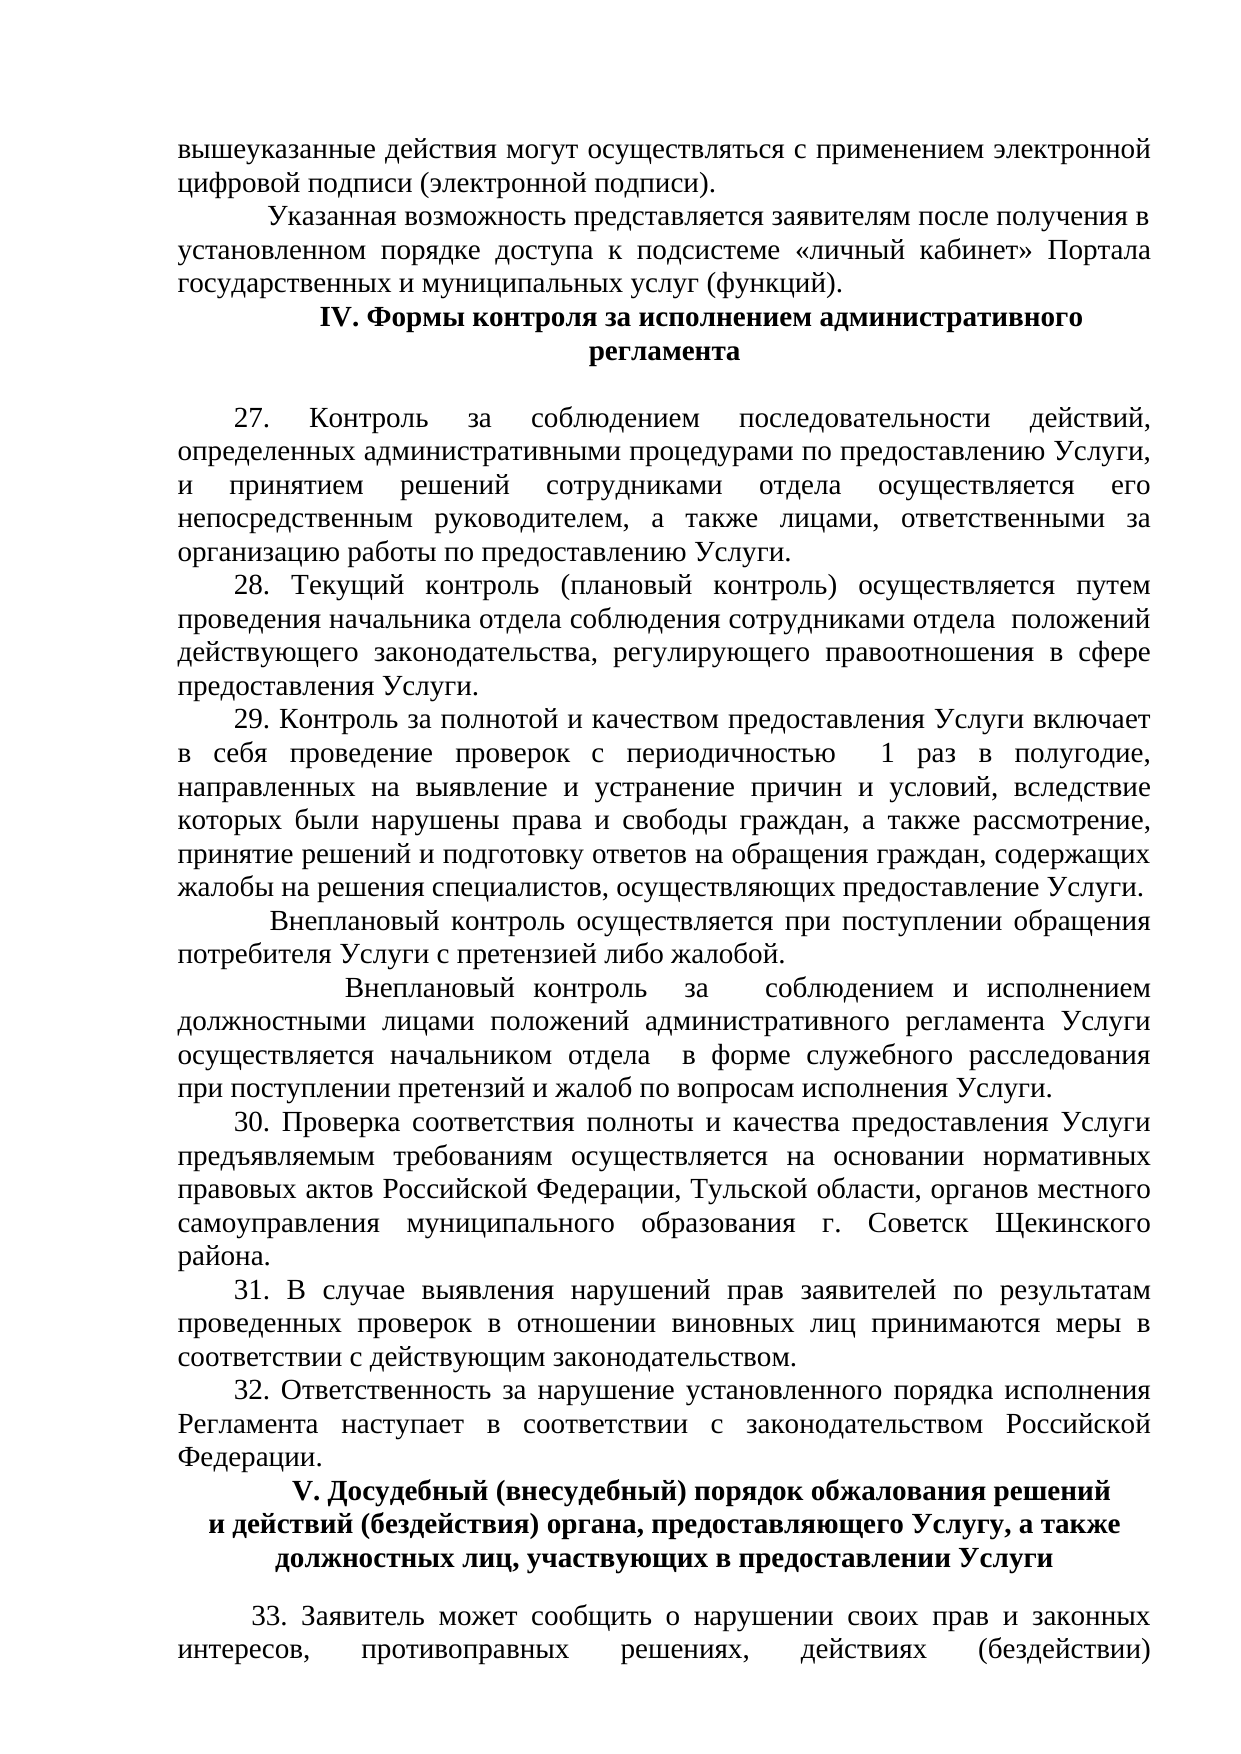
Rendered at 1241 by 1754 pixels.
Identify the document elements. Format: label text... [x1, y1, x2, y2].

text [177, 1598, 1152, 1665]
text 28. Текущий контроль (плановый контроль) осуществляется путем проведения начальника отдела соблюдения сотрудниками отдела положений действующего законодательства, регулирующего правоотношения в сфере предоставления Услуги. [177, 567, 1152, 702]
text 32. Ответственность за нарушение установленного порядка исполнения Регламента наступает в соответствии с законодательством Российской Федерации. [177, 1372, 1152, 1473]
text V. Досудебный (внесудебный) порядок обжалования решений [177, 1473, 1152, 1507]
text 27. Контроль за соблюдением последовательности действий, определенных административными процедурами по предоставлению Услуги, и принятием решений сотрудниками отдела осуществляется его непосредственным руководителем, а также лицами, ответственными за организацию работы по предоставлению Услуги. [177, 400, 1152, 567]
text Внеплановый контроль за соблюдением и исполнением должностными лицами положений административного регламента Услуги осуществляется начальником отдела в форме служебного расследования при поступлении претензий и жалоб по вопросам исполнения Услуги. [177, 970, 1152, 1104]
text 31. В случае выявления нарушений прав заявителей по результатам проведенных проверок в отношении виновных лиц принимаются меры в соответствии с действующим законодательством. [177, 1272, 1152, 1372]
text 29. Контроль за полнотой и качеством предоставления Услуги включает в себя проведение проверок с периодичностью 1 раз в полугодие, направленных на выявление и устранение причин и условий, вследствие которых были нарушены права и свободы граждан, а также рассмотрение, принятие решений и подготовку ответов на обращения граждан, содержащих жалобы на решения специалистов, осуществляющих предоставление Услуги. [177, 702, 1152, 903]
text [177, 131, 1152, 198]
text IV. Формы контроля за исполнением административного регламента [177, 299, 1152, 366]
text и действий (бездействия) органа, предоставляющего Услугу, а также должностных лиц, участвующих в предоставлении Услуги [177, 1507, 1152, 1574]
text Внеплановый контроль осуществляется при поступлении обращения потребителя Услуги с претензией либо жалобой. [177, 903, 1152, 970]
text Указанная возможность представляется заявителям после получения в установленном порядке доступа к подсистеме «личный кабинет» Портала государственных и муниципальных услуг (функций). [177, 198, 1152, 299]
text 30. Проверка соответствия полноты и качества предоставления Услуги предъявляемым требованиям осуществляется на основании нормативных правовых актов Российской Федерации, Тульской области, органов местного самоуправления муниципального образования г. Советск Щекинского района. [177, 1104, 1152, 1272]
